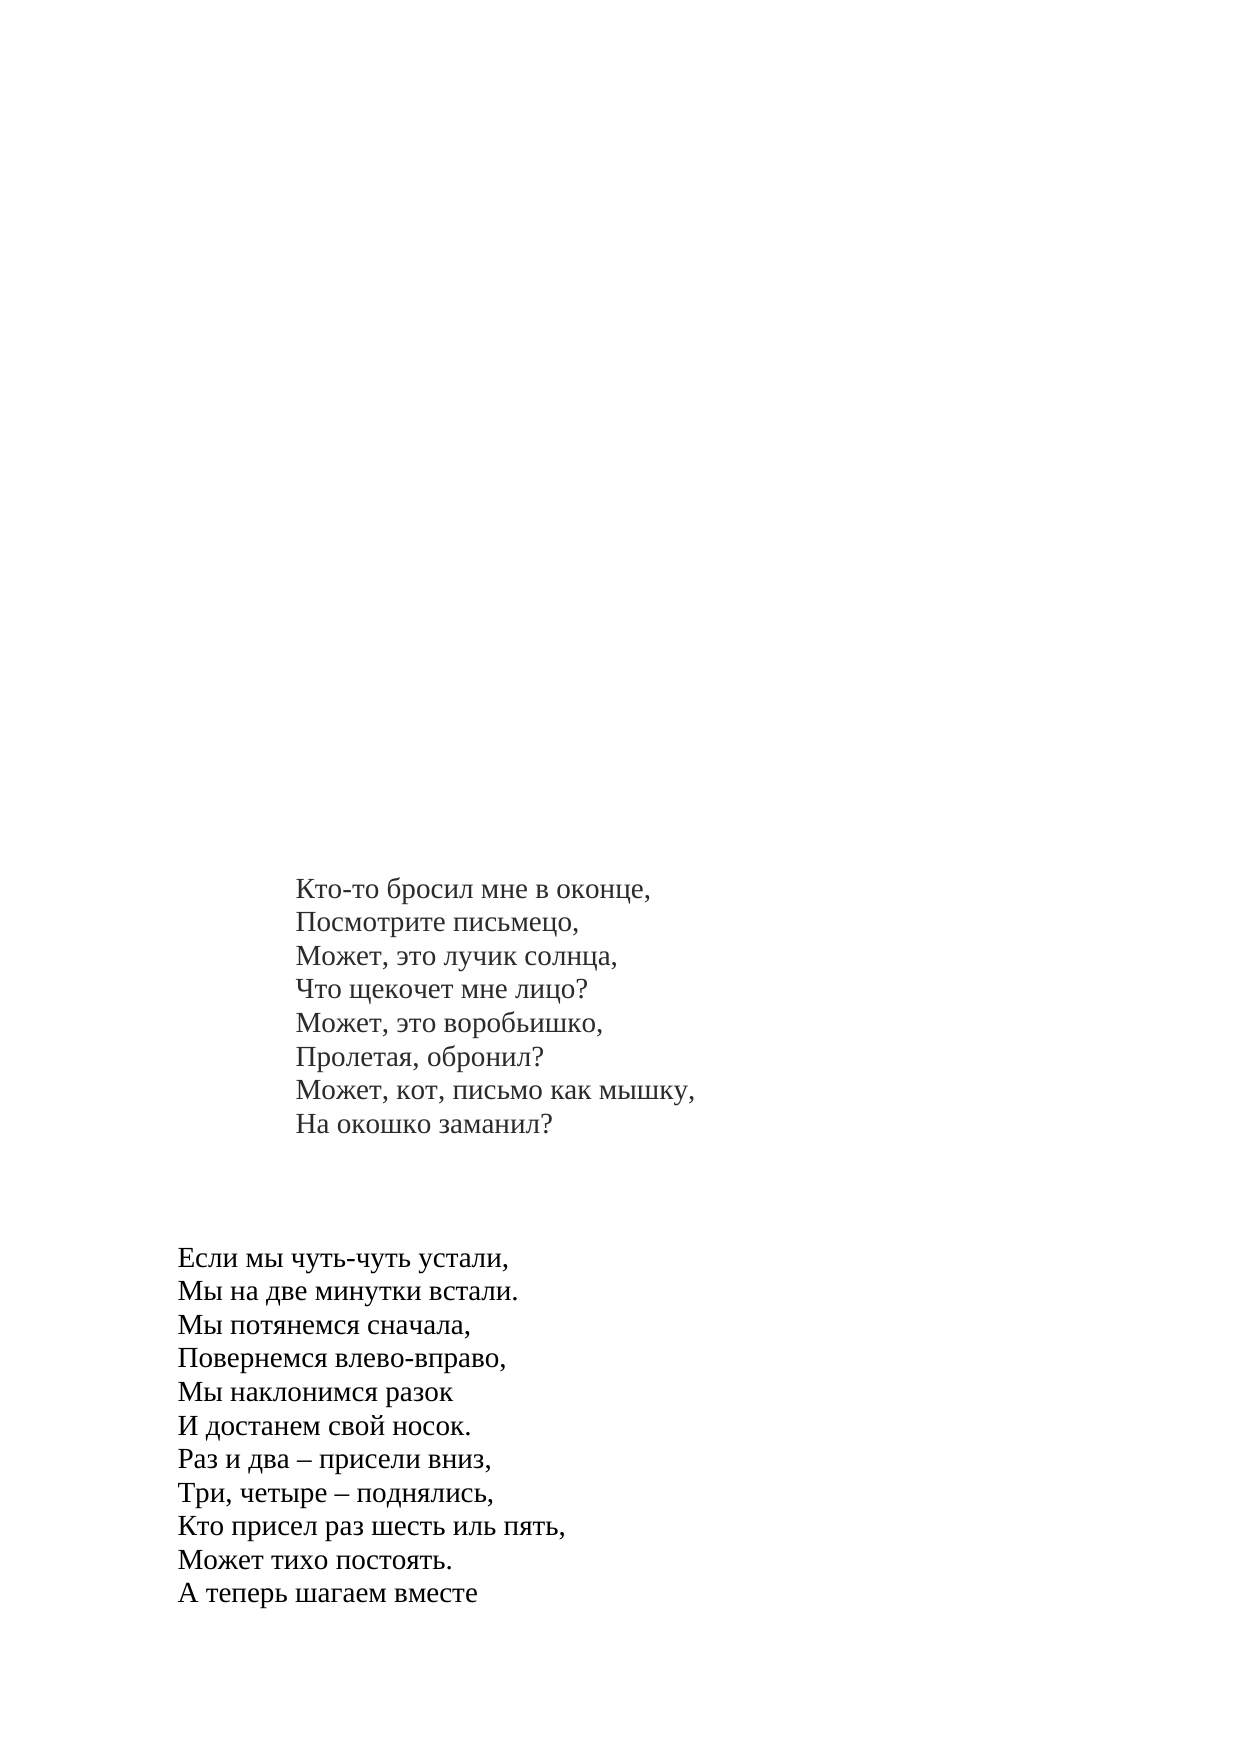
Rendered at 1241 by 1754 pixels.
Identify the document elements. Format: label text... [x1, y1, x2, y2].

text А теперь шагаем вместе [177, 1575, 1152, 1609]
text Кто присел раз шесть иль пять, [177, 1508, 1152, 1542]
text Мы наклонимся разок [177, 1374, 1152, 1408]
text Раз и два – присели вниз, [177, 1441, 1152, 1475]
text Три, четыре – поднялись, [177, 1475, 1152, 1508]
text Мы на две минутки встали. [177, 1273, 1152, 1307]
text Повернемся влево-вправо, [177, 1341, 1152, 1374]
text Кто-то бросил мне в оконце, Посмотрите письмецо, Может, это лучик солнца, Что щекочет мне лицо? Может, это воробьишко, Пролетая, обронил? Может, кот, письмо как мышку, На окошко заманил? [295, 871, 1152, 1139]
text И достанем свой носок. [177, 1408, 1152, 1441]
text Если мы чуть-чуть устали, [177, 1240, 1152, 1273]
text Может тихо постоять. [177, 1542, 1152, 1575]
text Мы потянемся сначала, [177, 1307, 1152, 1341]
